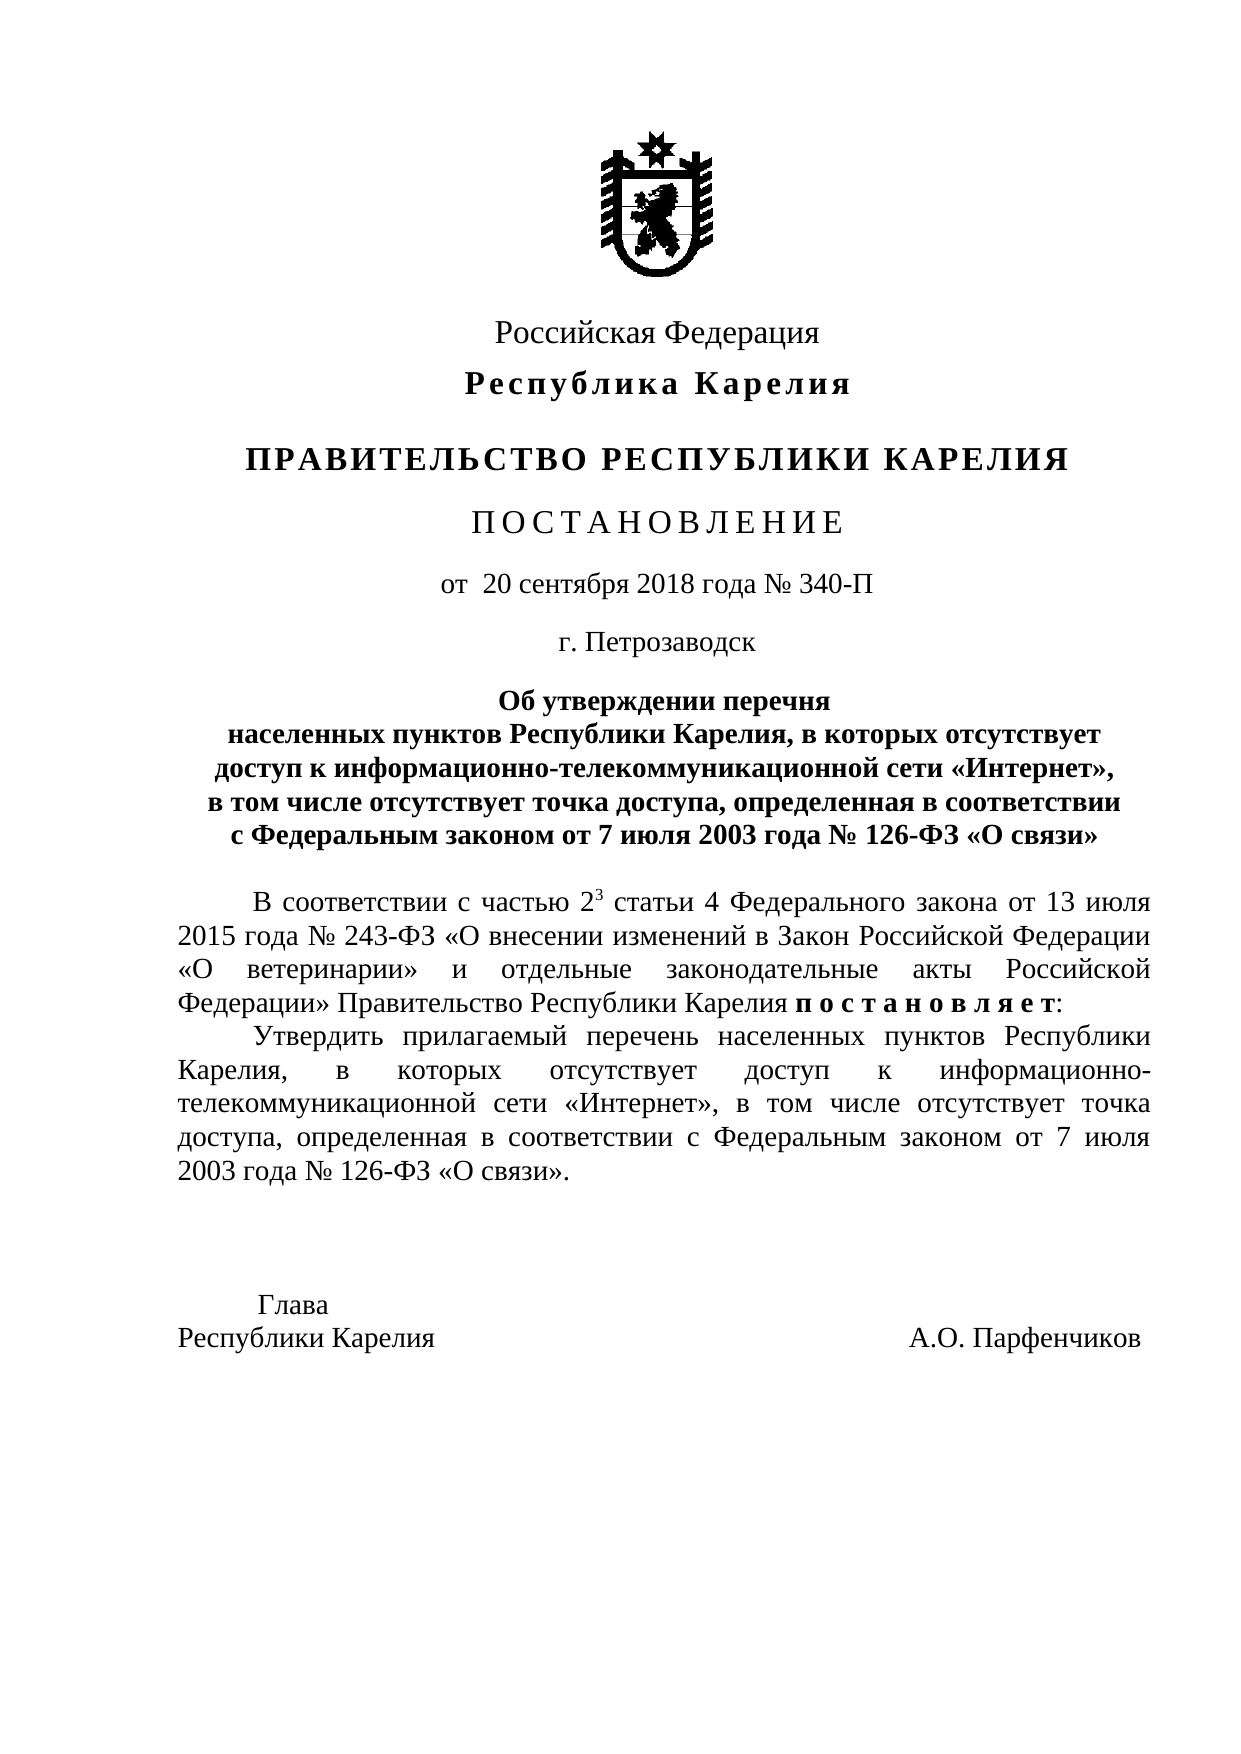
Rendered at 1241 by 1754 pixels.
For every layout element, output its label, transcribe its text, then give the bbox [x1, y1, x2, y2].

subtitle ПРАВИТЕЛЬСТВО РЕСПУБЛИКИ КАРЕЛИЯ [162, 439, 1152, 478]
subtitle Республика Карелия [162, 363, 1152, 402]
text Утвердить прилагаемый перечень населенных пунктов Республики Карелия, в которых отсутствует доступ к информационно-телекоммуникационной сети «Интернет», в том числе отсутствует точка доступа, определенная в соответствии с Федеральным законом от 7 июля 2003 года № 126-ФЗ «О связи». [177, 1018, 1152, 1186]
text В соответствии с частью 23 статьи 4 Федерального закона от 13 июля 2015 года № 243-ФЗ «О внесении изменений в Закон Российской Федерации «О ветеринарии» и отдельные законодательные акты Российской Федерации» Правительство Республики Карелия п о с т а н о в л я е т: [177, 884, 1152, 1018]
text г. Петрозаводск [162, 624, 1152, 658]
text Об утверждении перечня [177, 683, 1152, 717]
text населенных пунктов Республики Карелия, в которых отсутствует доступ к информационно-телекоммуникационной сети «Интернет», в том числе отсутствует точка доступа, определенная в соответствии с Федеральным законом от 7 июля 2003 года № 126-ФЗ «О связи» [177, 717, 1152, 851]
text от 20 сентября 2018 года № 340-П [162, 566, 1152, 599]
subtitle ПОСТАНОВЛЕНИЕ [162, 503, 1152, 541]
subtitle Российская Федерация [162, 313, 1152, 351]
picture [581, 118, 733, 301]
text Глава [177, 1287, 1152, 1320]
text Республики Карелия А.О. Парфенчиков [177, 1320, 1152, 1354]
